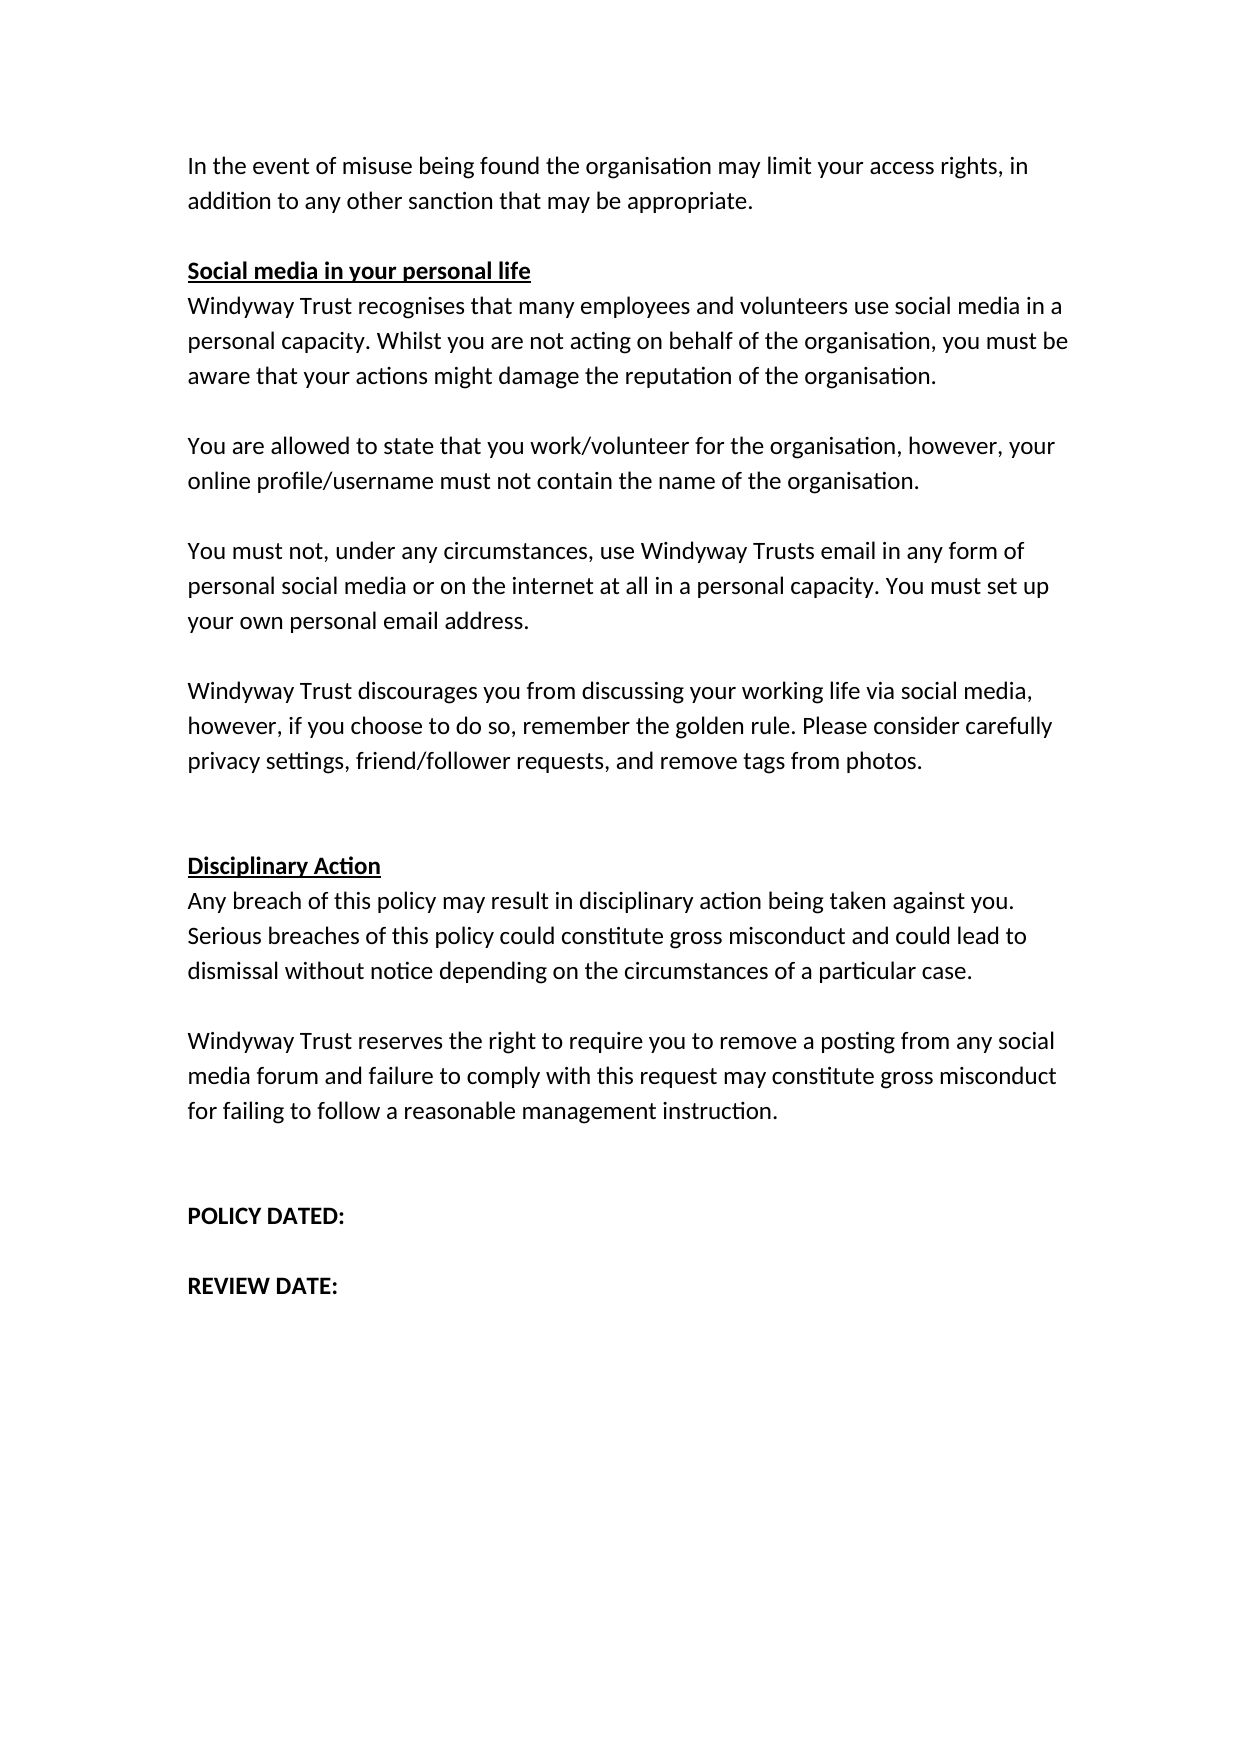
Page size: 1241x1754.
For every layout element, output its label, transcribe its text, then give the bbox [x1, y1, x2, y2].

list Windyway Trust reserves the right to require you to remove a posting from any social media forum and failure to comply with this request may constitute gross misconduct for failing to follow a reasonable management instruction. [187, 1025, 1090, 1126]
list Any breach of this policy may result in disciplinary action being taken against you. Serious breaches of this policy could constitute gross misconduct and could lead to dismissal without notice depending on the circumstances of a particular case. [187, 885, 1090, 986]
list You are allowed to state that you work/volunteer for the organisation, however, your online profile/username must not contain the name of the organisation. [187, 430, 1090, 496]
list You must not, under any circumstances, use Windyway Trusts email in any form of personal social media or on the internet at all in a personal capacity. You must set up your own personal email address. [187, 535, 1090, 636]
list POLICY DATED: [187, 1200, 1090, 1231]
list Windyway Trust discourages you from discussing your working life via social media, however, if you choose to do so, remember the golden rule. Please consider carefully privacy settings, friend/follower requests, and remove tags from photos. [187, 675, 1090, 776]
list Disciplinary Action [187, 850, 1090, 881]
list In the event of misuse being found the organisation may limit your access rights, in addition to any other sanction that may be appropriate. [187, 150, 1090, 216]
list REVIEW DATE: [187, 1270, 1090, 1301]
list Windyway Trust recognises that many employees and volunteers use social media in a personal capacity. Whilst you are not acting on behalf of the organisation, you must be aware that your actions might damage the reputation of the organisation. [187, 290, 1090, 391]
list Social media in your personal life [187, 255, 1090, 286]
